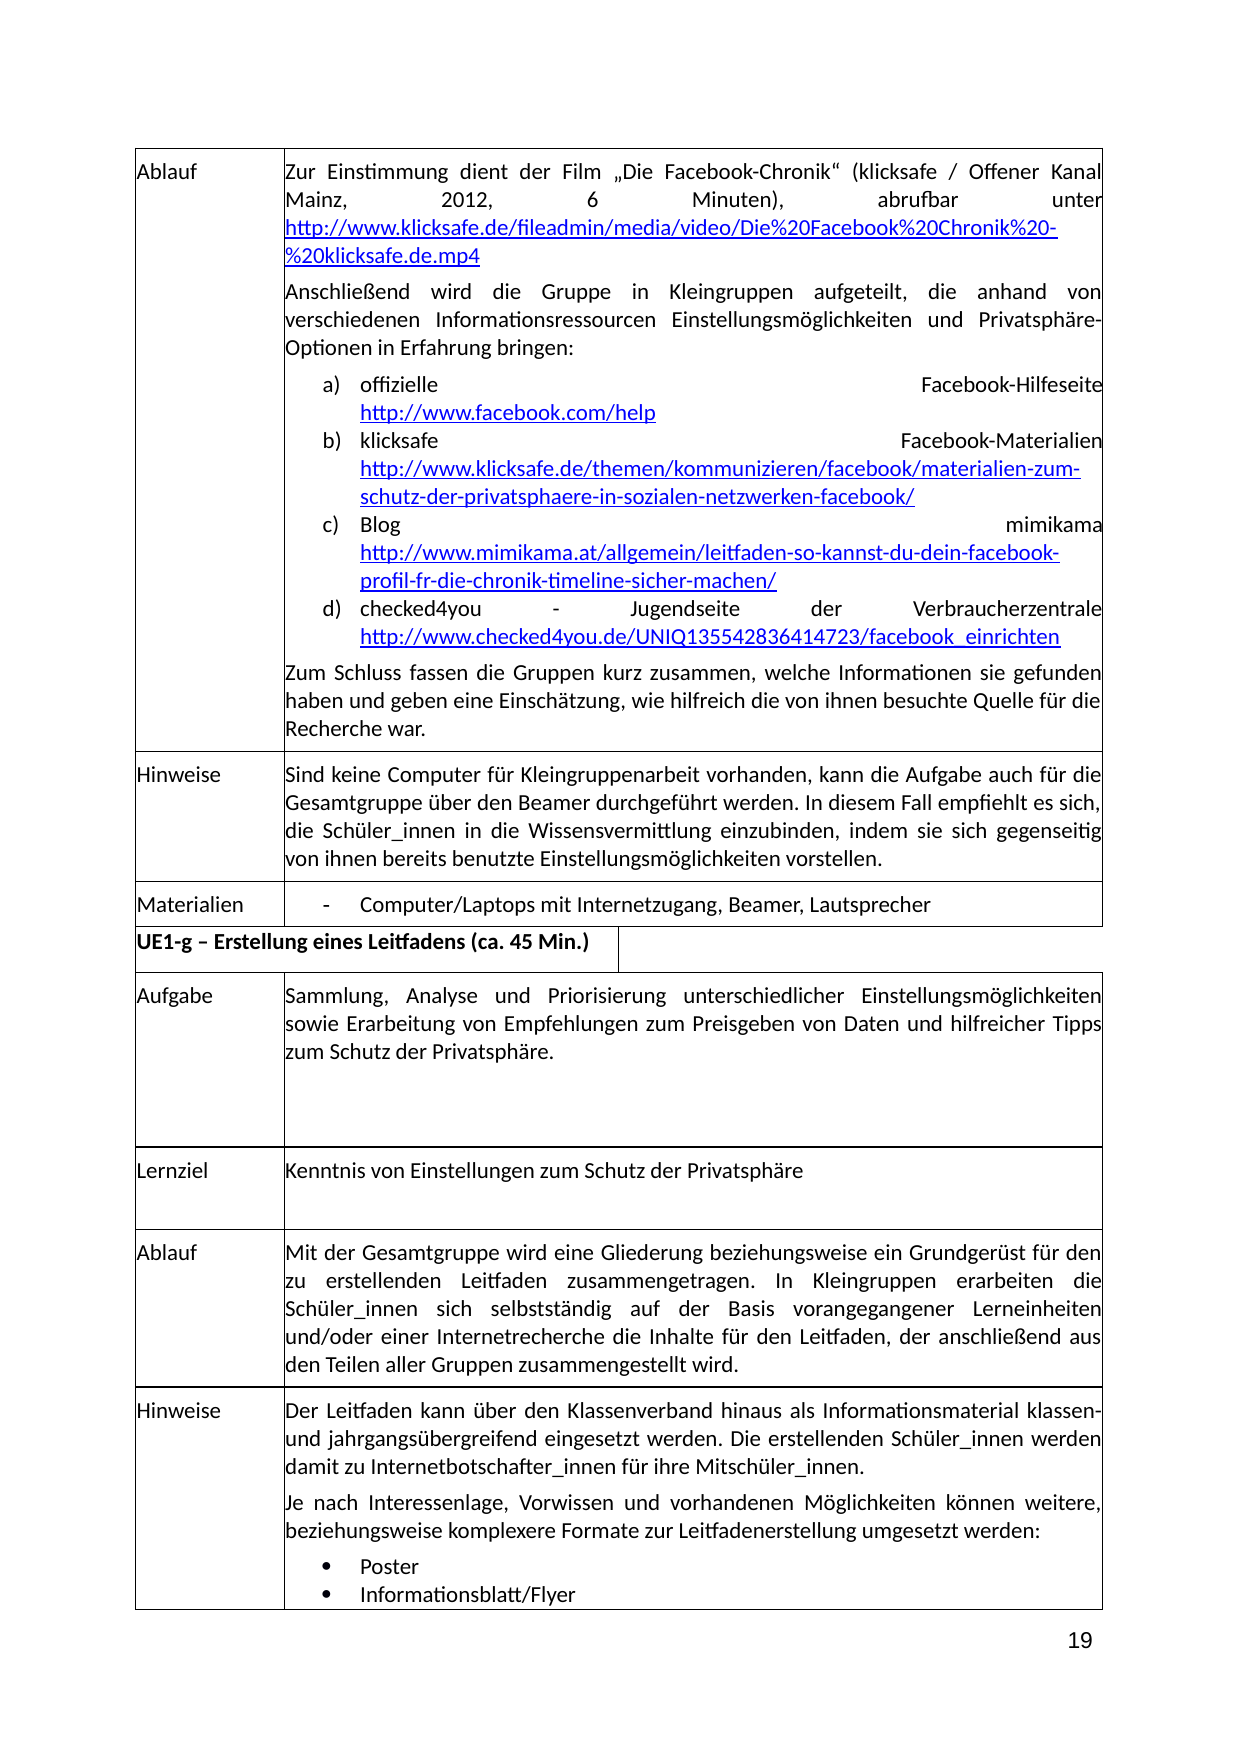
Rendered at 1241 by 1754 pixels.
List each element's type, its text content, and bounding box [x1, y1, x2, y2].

table_cell Hinweise [136, 752, 284, 881]
table_cell Aufgabe [136, 973, 284, 1146]
table_cell Materialien [136, 882, 284, 926]
table_cell [619, 927, 1101, 972]
table_cell Zur Einstimmung dient der Film „Die Facebook-Chronik“ (klicksafe / Offener Kanal Mainz, 2012, 6 Minuten), abrufbar unter http://www.klicksafe.de/fileadmin/media/video/Die%20Facebook%20Chronik%20-%20klicksafe.de.mp4 Anschließend wird die Gruppe in Kleingruppen aufgeteilt, die anhand von verschiedenen Informationsressourcen Einstellungsmöglichkeiten und Privatsphäre-Optionen in Erfahrung bringen: offizielle Facebook-Hilfeseite http://www.facebook.com/help klicksafe Facebook-Materialien http://www.klicksafe.de/themen/kommunizieren/facebook/materialien-zum-schutz-der-privatsphaere-in-sozialen-netzwerken-facebook/ Blog mimikama http://www.mimikama.at/allgemein/leitfaden-so-kannst-du-dein-facebook-profil-fr-die-chronik-timeline-sicher-machen/ checked4you - Jugendseite der Verbraucherzentrale http://www.checked4you.de/UNIQ135542836414723/facebook_einrichten Zum Schluss fassen die Gruppen kurz zusammen, welche Informationen sie gefunden haben und geben eine Einschätzung, wie hilfreich die von ihnen besuchte Quelle für die Recherche war. [285, 149, 1102, 751]
table_cell Sammlung, Analyse und Priorisierung unterschiedlicher Einstellungsmöglichkeiten sowie Erarbeitung von Empfehlungen zum Preisgeben von Daten und hilfreicher Tipps zum Schutz der Privatsphäre. [285, 973, 1102, 1146]
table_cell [285, 1388, 1102, 1608]
table_cell Lernziel [136, 1148, 284, 1228]
table_cell Hinweise [136, 1388, 284, 1608]
table_cell Kenntnis von Einstellungen zum Schutz der Privatsphäre [285, 1148, 1102, 1228]
table_cell Mit der Gesamtgruppe wird eine Gliederung beziehungsweise ein Grundgerüst für den zu erstellenden Leitfaden zusammengetragen. In Kleingruppen erarbeiten die Schüler_innen sich selbstständig auf der Basis vorangegangener Lerneinheiten und/oder einer Internetrecherche die Inhalte für den Leitfaden, der anschließend aus den Teilen aller Gruppen zusammengestellt wird. [285, 1230, 1102, 1386]
table_cell Computer/Laptops mit Internetzugang, Beamer, Lautsprecher [285, 882, 1102, 926]
table_cell UE1-g – Erstellung eines Leitfadens (ca. 45 Min.) [136, 927, 618, 972]
table_cell Sind keine Computer für Kleingruppenarbeit vorhanden, kann die Aufgabe auch für die Gesamtgruppe über den Beamer durchgeführt werden. In diesem Fall empfiehlt es sich, die Schüler_innen in die Wissensvermittlung einzubinden, indem sie sich gegenseitig von ihnen bereits benutzte Einstellungsmöglichkeiten vorstellen. [285, 752, 1102, 881]
table_cell Ablauf [136, 149, 284, 751]
table_cell Ablauf [136, 1230, 284, 1386]
